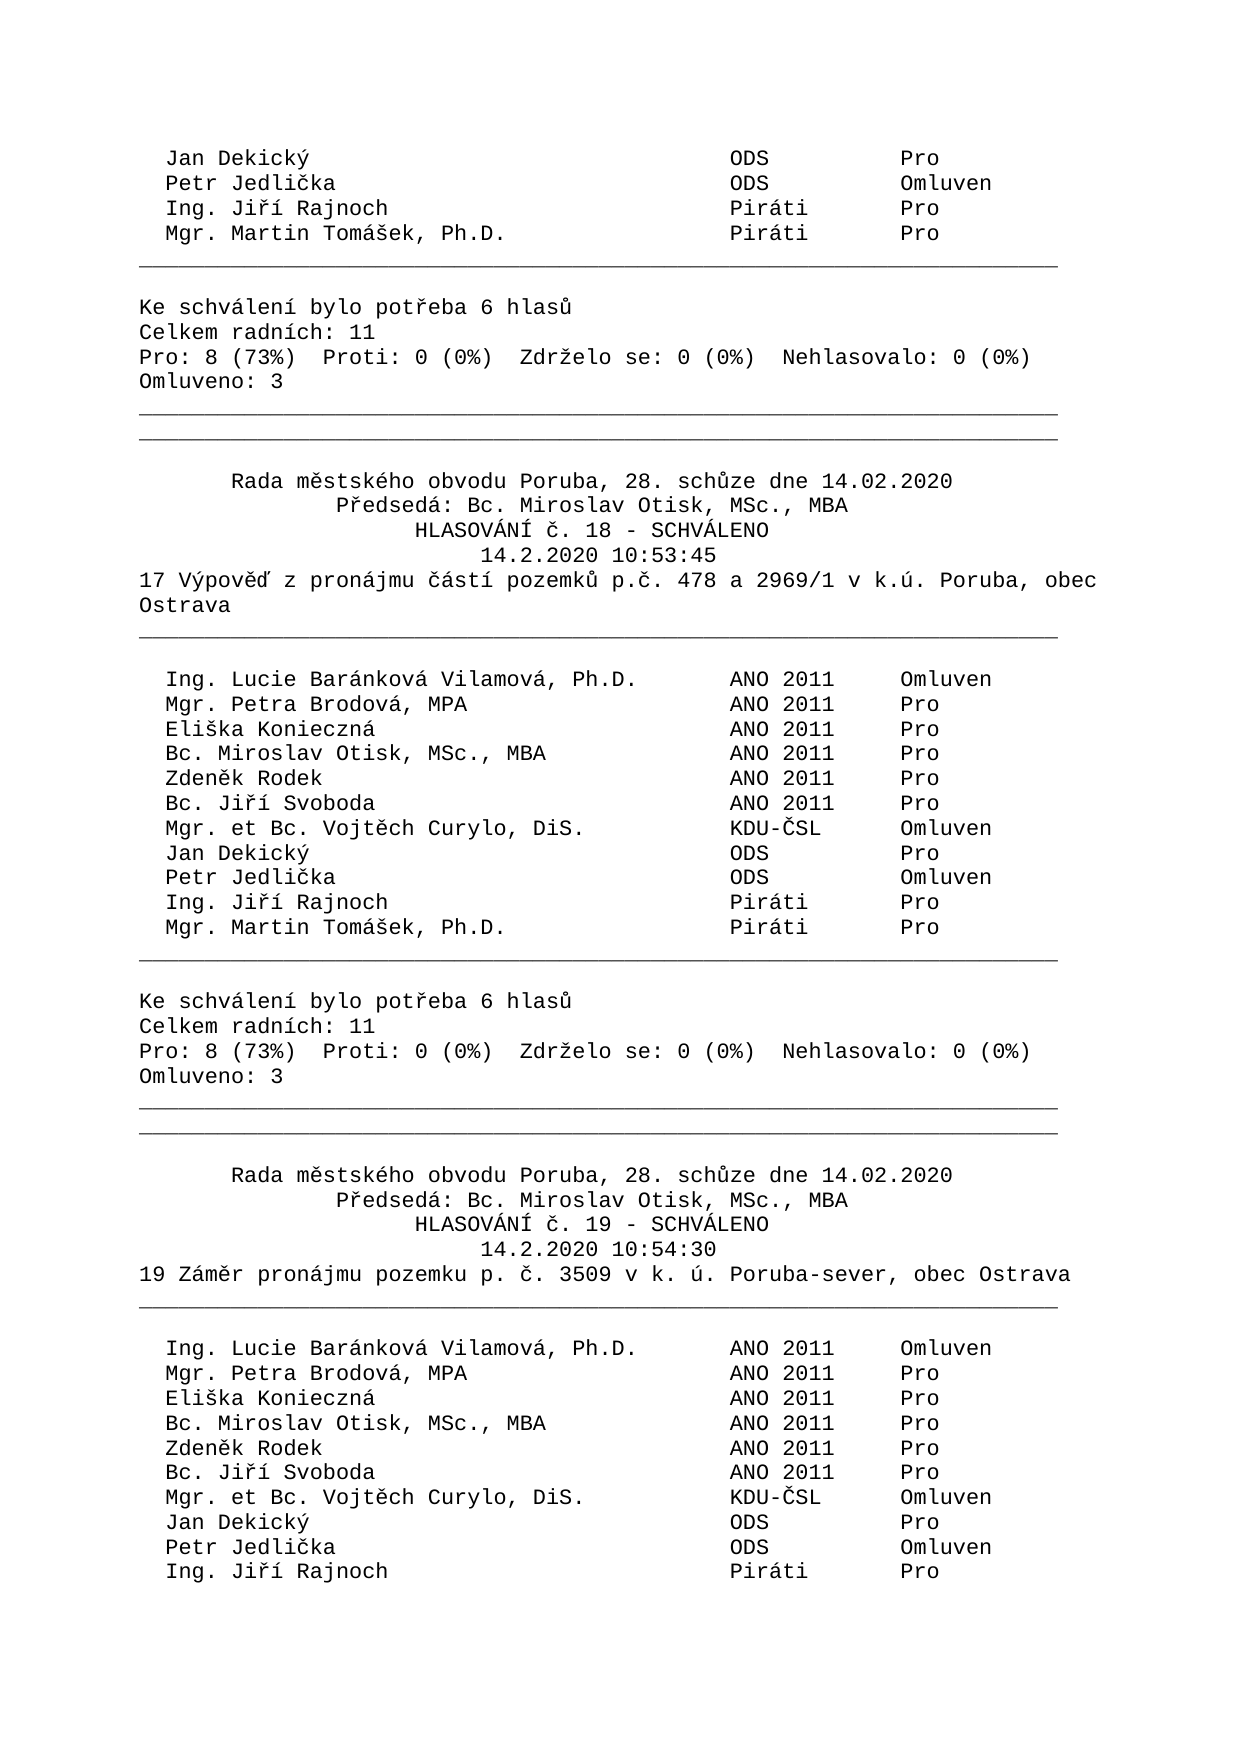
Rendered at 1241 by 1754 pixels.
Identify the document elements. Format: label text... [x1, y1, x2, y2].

text Omluveno: 3 [139, 1065, 1101, 1090]
text 14.2.2020 10:54:30 [139, 1238, 1101, 1263]
text Mgr. Martin Tomášek, Ph.D. Piráti Pro [139, 222, 1101, 247]
text 17 Výpověď z pronájmu částí pozemků p.č. 478 a 2969/1 v k.ú. Poruba, obec Ostrava [139, 569, 1101, 619]
text ______________________________________________________________________ [139, 1090, 1101, 1114]
text Pro: 8 (73%) Proti: 0 (0%) Zdrželo se: 0 (0%) Nehlasovalo: 0 (0%) [139, 346, 1101, 371]
text ______________________________________________________________________ [139, 247, 1101, 272]
text 14.2.2020 10:53:45 [139, 544, 1101, 569]
text Rada městského obvodu Poruba, 28. schůze dne 14.02.2020 [139, 470, 1101, 495]
text ______________________________________________________________________ [139, 1288, 1101, 1313]
text HLASOVÁNÍ č. 18 - SCHVÁLENO [139, 519, 1101, 544]
text ______________________________________________________________________ [139, 420, 1101, 445]
text Petr Jedlička ODS Omluven [139, 1536, 1101, 1561]
text ______________________________________________________________________ [139, 1114, 1101, 1139]
text Bc. Miroslav Otisk, MSc., MBA ANO 2011 Pro [139, 1412, 1101, 1437]
text Zdeněk Rodek ANO 2011 Pro [139, 767, 1101, 792]
text Eliška Konieczná ANO 2011 Pro [139, 1387, 1101, 1412]
text Bc. Jiří Svoboda ANO 2011 Pro [139, 1462, 1101, 1486]
text Jan Dekický ODS Pro [139, 842, 1101, 867]
text Rada městského obvodu Poruba, 28. schůze dne 14.02.2020 [139, 1164, 1101, 1189]
text Jan Dekický ODS Pro [139, 148, 1101, 172]
text Petr Jedlička ODS Omluven [139, 172, 1101, 197]
text ______________________________________________________________________ [139, 619, 1101, 643]
text Mgr. Petra Brodová, MPA ANO 2011 Pro [139, 693, 1101, 718]
text Eliška Konieczná ANO 2011 Pro [139, 718, 1101, 743]
text Zdeněk Rodek ANO 2011 Pro [139, 1437, 1101, 1462]
text Petr Jedlička ODS Omluven [139, 867, 1101, 891]
text Ke schválení bylo potřeba 6 hlasů [139, 991, 1101, 1015]
text Ing. Jiří Rajnoch Piráti Pro [139, 891, 1101, 916]
text Ing. Jiří Rajnoch Piráti Pro [139, 1561, 1101, 1586]
text Předsedá: Bc. Miroslav Otisk, MSc., MBA [139, 1189, 1101, 1214]
text Ke schválení bylo potřeba 6 hlasů [139, 296, 1101, 321]
text ______________________________________________________________________ [139, 941, 1101, 966]
text Mgr. Petra Brodová, MPA ANO 2011 Pro [139, 1362, 1101, 1387]
text Ing. Lucie Baránková Vilamová, Ph.D. ANO 2011 Omluven [139, 1338, 1101, 1362]
text Ing. Jiří Rajnoch Piráti Pro [139, 197, 1101, 222]
text Předsedá: Bc. Miroslav Otisk, MSc., MBA [139, 495, 1101, 519]
text Mgr. et Bc. Vojtěch Curylo, DiS. KDU-ČSL Omluven [139, 1486, 1101, 1511]
text Omluveno: 3 [139, 371, 1101, 396]
text Ing. Lucie Baránková Vilamová, Ph.D. ANO 2011 Omluven [139, 668, 1101, 693]
text Mgr. et Bc. Vojtěch Curylo, DiS. KDU-ČSL Omluven [139, 817, 1101, 842]
text Mgr. Martin Tomášek, Ph.D. Piráti Pro [139, 916, 1101, 941]
text Bc. Jiří Svoboda ANO 2011 Pro [139, 792, 1101, 817]
text Jan Dekický ODS Pro [139, 1511, 1101, 1536]
text Celkem radních: 11 [139, 1015, 1101, 1040]
text 19 Záměr pronájmu pozemku p. č. 3509 v k. ú. Poruba-sever, obec Ostrava [139, 1263, 1101, 1288]
text Pro: 8 (73%) Proti: 0 (0%) Zdrželo se: 0 (0%) Nehlasovalo: 0 (0%) [139, 1040, 1101, 1065]
text ______________________________________________________________________ [139, 396, 1101, 420]
text HLASOVÁNÍ č. 19 - SCHVÁLENO [139, 1214, 1101, 1238]
text Bc. Miroslav Otisk, MSc., MBA ANO 2011 Pro [139, 743, 1101, 767]
text Celkem radních: 11 [139, 321, 1101, 346]
